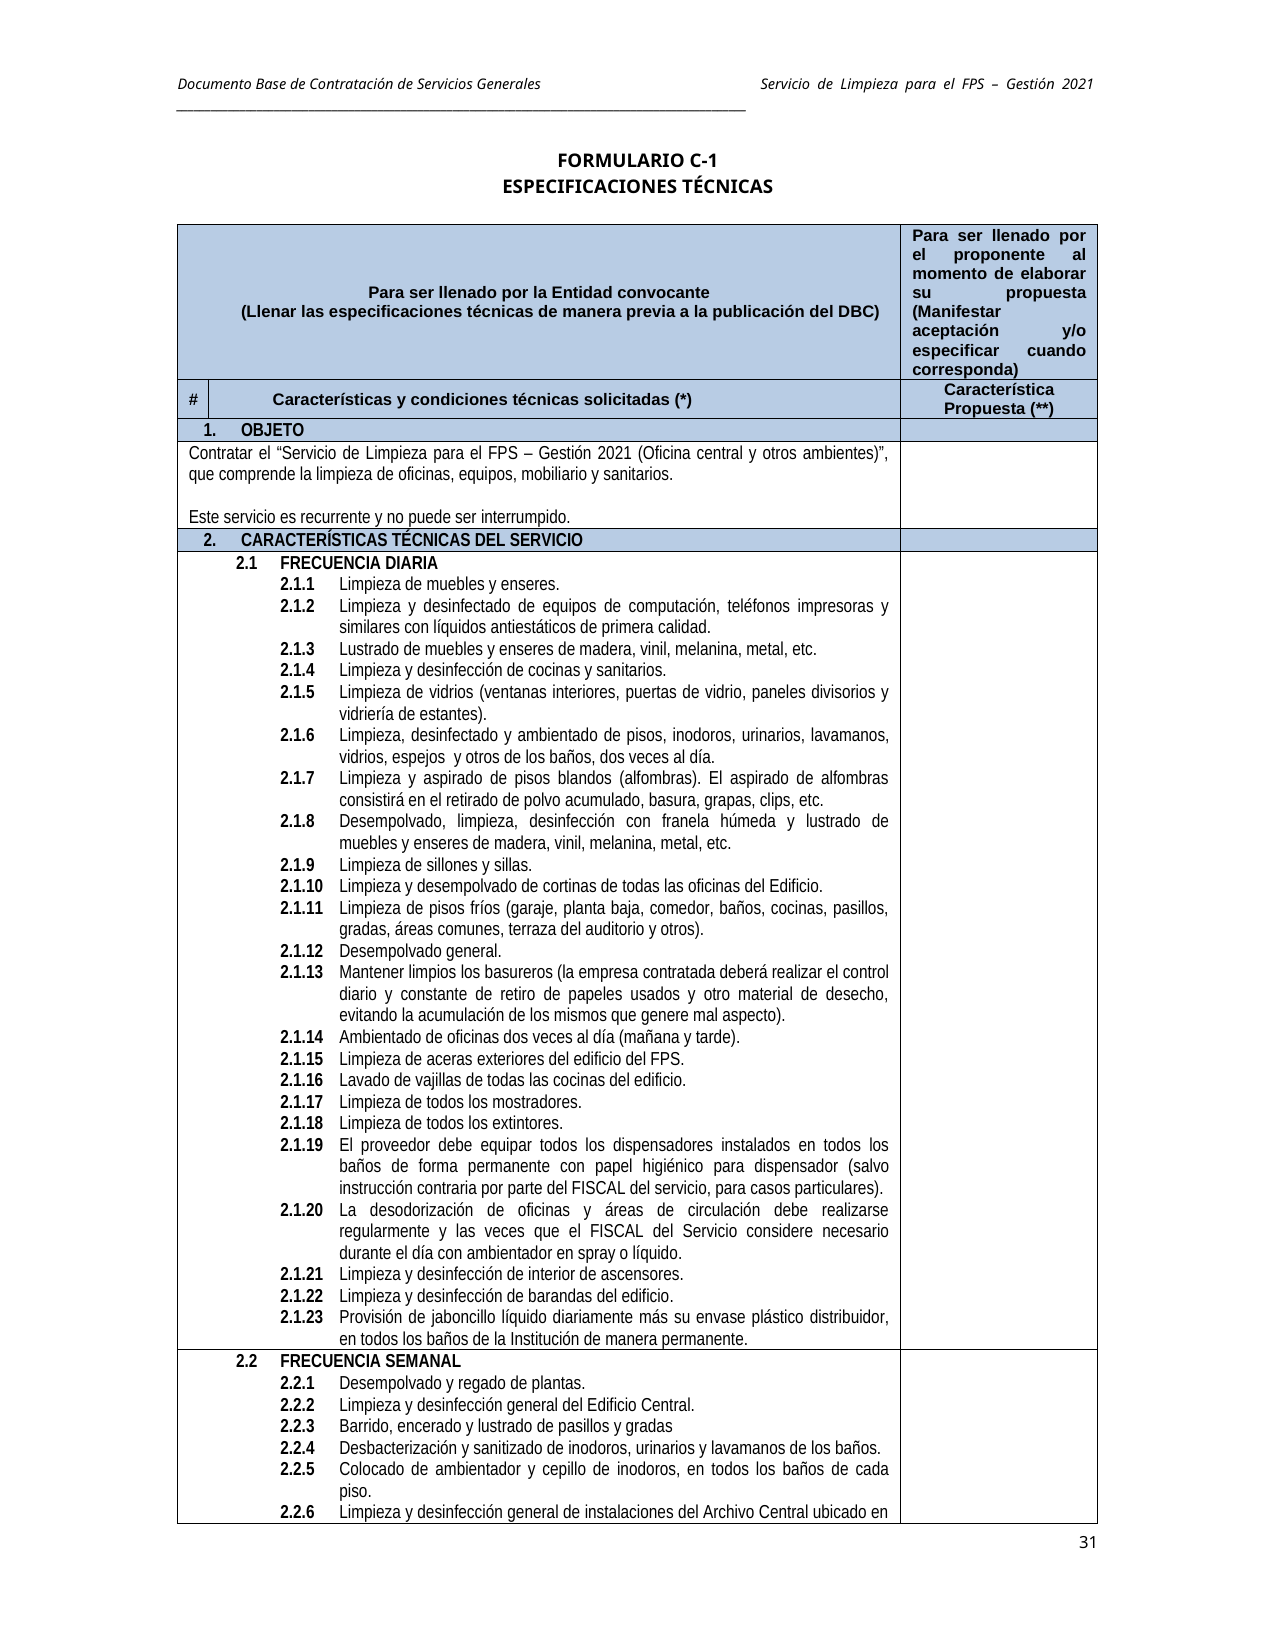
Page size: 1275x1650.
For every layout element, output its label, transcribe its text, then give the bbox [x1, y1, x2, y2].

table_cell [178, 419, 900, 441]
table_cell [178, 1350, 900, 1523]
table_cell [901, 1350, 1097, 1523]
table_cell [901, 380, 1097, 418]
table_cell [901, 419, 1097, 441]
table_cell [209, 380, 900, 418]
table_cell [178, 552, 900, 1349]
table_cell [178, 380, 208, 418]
text ESPECIFICACIONES TÉCNICAS [177, 173, 1098, 199]
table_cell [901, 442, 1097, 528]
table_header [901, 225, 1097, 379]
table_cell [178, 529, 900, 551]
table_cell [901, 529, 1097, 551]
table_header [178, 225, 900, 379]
text FORMULARIO C-1 [177, 148, 1098, 173]
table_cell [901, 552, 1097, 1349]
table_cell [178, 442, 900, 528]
